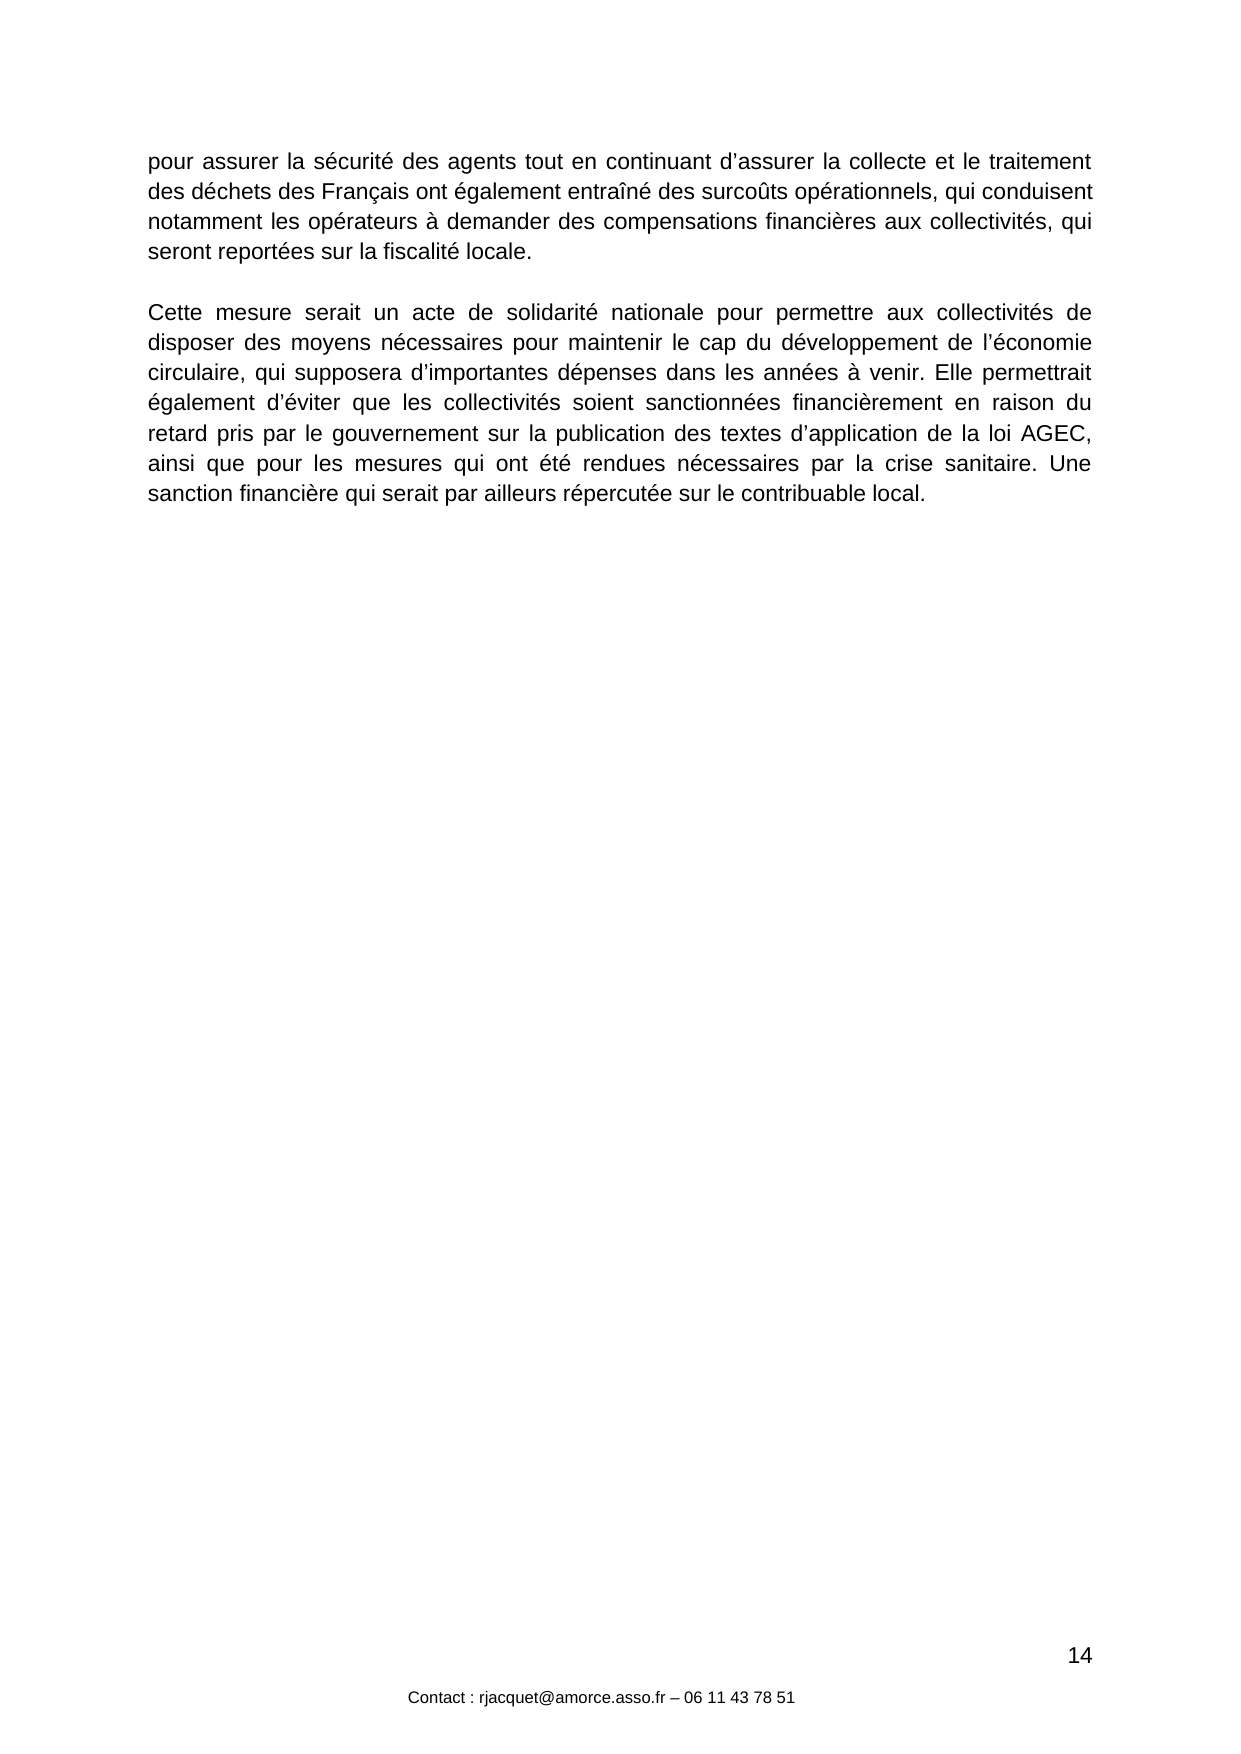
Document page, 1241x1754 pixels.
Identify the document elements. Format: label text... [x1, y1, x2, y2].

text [148, 148, 1093, 264]
text Cette mesure serait un acte de solidarité nationale pour permettre aux collectivités de disposer des moyens nécessaires pour maintenir le cap du développement de l’économie circulaire, qui supposera d’importantes dépenses dans les années à venir. Elle permettrait également d’éviter que les collectivités soient sanctionnées financièrement en raison du retard pris par le gouvernement sur la publication des textes d’application de la loi AGEC, ainsi que pour les mesures qui ont été rendues nécessaires par la crise sanitaire. Une sanction financière qui serait par ailleurs répercutée sur le contribuable local. [148, 299, 1093, 506]
